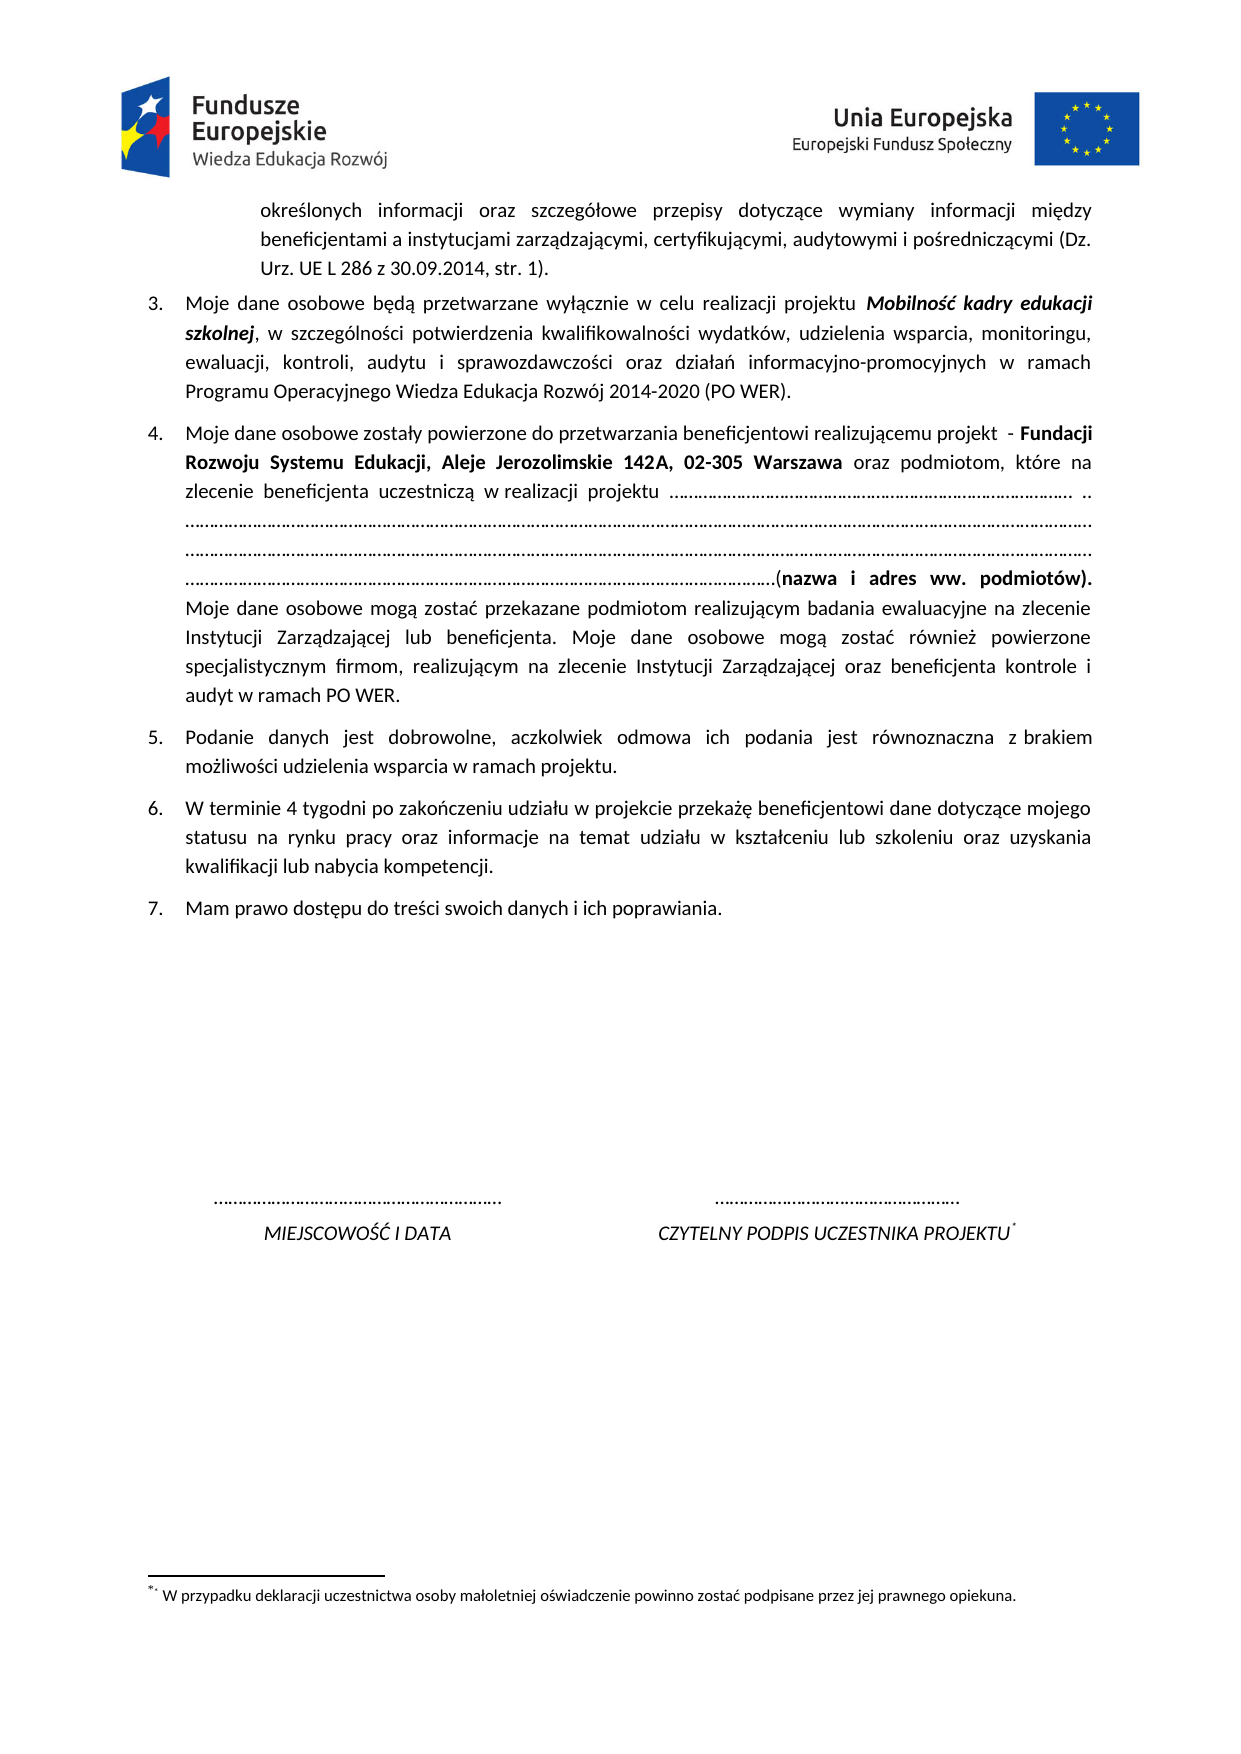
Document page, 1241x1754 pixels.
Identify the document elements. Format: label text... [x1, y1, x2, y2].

list W terminie 4 tygodni po zakończeniu udziału w projekcie przekażę beneficjentowi dane dotyczące mojego statusu na rynku pracy oraz informacje na temat udziału w kształceniu lub szkoleniu oraz uzyskania kwalifikacji lub nabycia kompetencji. [148, 795, 1093, 878]
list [223, 148, 1093, 281]
table_header …………………………………………… [579, 1184, 1096, 1220]
table_header …………………………………………………… [136, 1184, 579, 1220]
table_cell CZYTELNY PODPIS UCZESTNIKA PROJEKTU* [579, 1220, 1096, 1255]
list Moje dane osobowe będą przetwarzane wyłącznie w celu realizacji projektu Mobilność kadry edukacji szkolnej, w szczególności potwierdzenia kwalifikowalności wydatków, udzielenia wsparcia, monitoringu, ewaluacji, kontroli, audytu i sprawozdawczości oraz działań informacyjno-promocyjnych w ramach Programu Operacyjnego Wiedza Edukacja Rozwój 2014-2020 (PO WER). [148, 291, 1093, 403]
picture [94, 61, 1232, 193]
list Mam prawo dostępu do treści swoich danych i ich poprawiania. [148, 895, 1093, 920]
list Moje dane osobowe zostały powierzone do przetwarzania beneficjentowi realizującemu projekt - Fundacji Rozwoju Systemu Edukacji, Aleje Jerozolimskie 142A, 02-305 Warszawa oraz podmiotom, które na zlecenie beneficjenta uczestniczą w realizacji projektu ………………………………………………………………………… ..……………………………………………………………………………………………………………………………………………………………………………………………………………………………………………………………………………………………………………………………………………………………………………………………………………………………………………………………(nazwa i adres ww. podmiotów). Moje dane osobowe mogą zostać przekazane podmiotom realizującym badania ewaluacyjne na zlecenie Instytucji Zarządzającej lub beneficjenta. Moje dane osobowe mogą zostać również powierzone specjalistycznym firmom, realizującym na zlecenie Instytucji Zarządzającej oraz beneficjenta kontrole i audyt w ramach PO WER. [148, 420, 1093, 708]
table_cell MIEJSCOWOŚĆ I DATA [136, 1220, 579, 1255]
list Podanie danych jest dobrowolne, aczkolwiek odmowa ich podania jest równoznaczna z brakiem możliwości udzielenia wsparcia w ramach projektu. [148, 724, 1093, 778]
